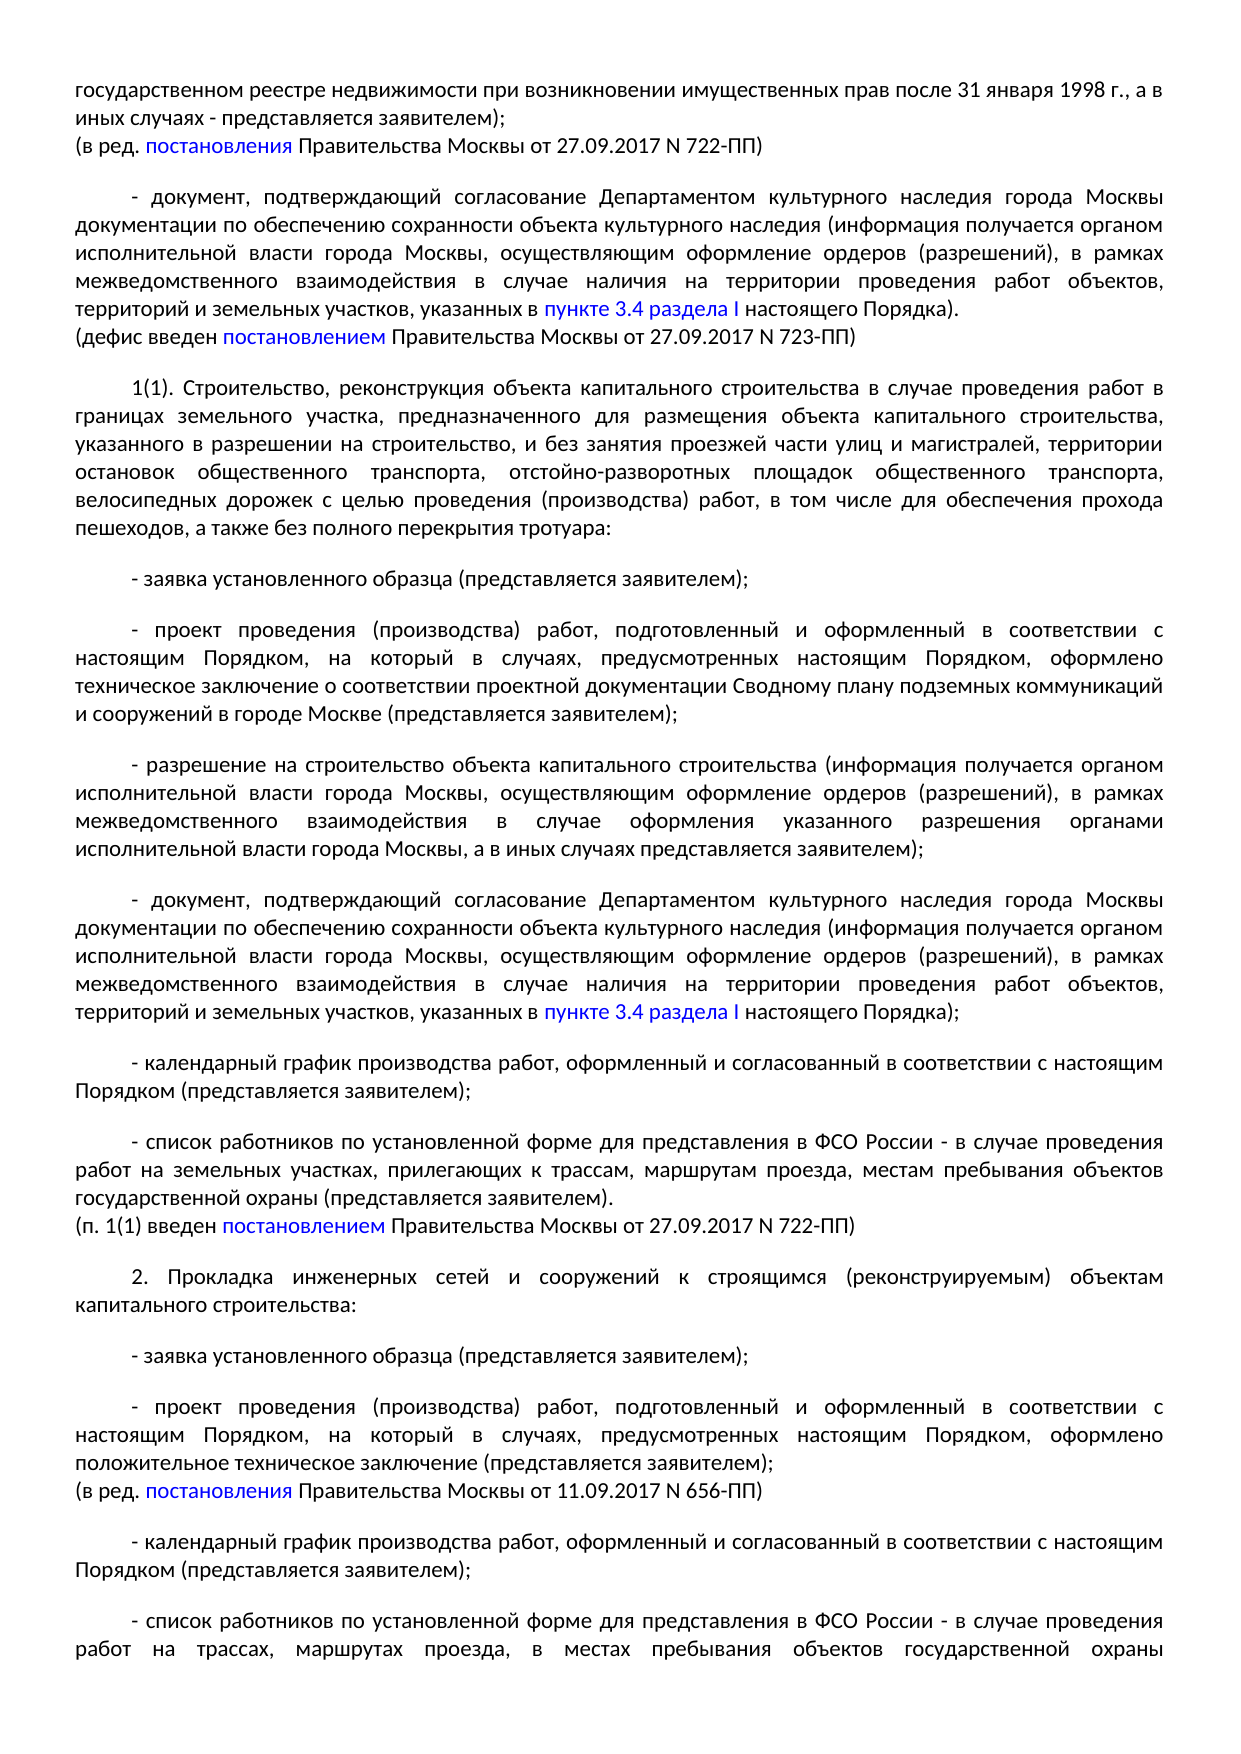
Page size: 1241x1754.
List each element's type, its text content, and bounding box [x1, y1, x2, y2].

text (дефис введен постановлением Правительства Москвы от 27.09.2017 N 723-ПП) [75, 322, 1165, 350]
text - разрешение на строительство объекта капитального строительства (информация получается органом исполнительной власти города Москвы, осуществляющим оформление ордеров (разрешений), в рамках межведомственного взаимодействия в случае оформления указанного разрешения органами исполнительной власти города Москвы, а в иных случаях представляется заявителем); [75, 750, 1165, 862]
text (п. 1(1) введен постановлением Правительства Москвы от 27.09.2017 N 722-ПП) [75, 1211, 1165, 1239]
text - проект проведения (производства) работ, подготовленный и оформленный в соответствии с настоящим Порядком, на который в случаях, предусмотренных настоящим Порядком, оформлено техническое заключение о соответствии проектной документации Сводному плану подземных коммуникаций и сооружений в городе Москве (представляется заявителем); [75, 615, 1165, 727]
text (в ред. постановления Правительства Москвы от 27.09.2017 N 722-ПП) [75, 131, 1165, 159]
text - календарный график производства работ, оформленный и согласованный в соответствии с настоящим Порядком (представляется заявителем); [75, 1527, 1165, 1583]
text (в ред. постановления Правительства Москвы от 11.09.2017 N 656-ПП) [75, 1476, 1165, 1504]
text - заявка установленного образца (представляется заявителем); [75, 564, 1165, 592]
text - документ, подтверждающий согласование Департаментом культурного наследия города Москвы документации по обеспечению сохранности объекта культурного наследия (информация получается органом исполнительной власти города Москвы, осуществляющим оформление ордеров (разрешений), в рамках межведомственного взаимодействия в случае наличия на территории проведения работ объектов, территорий и земельных участков, указанных в пункте 3.4 раздела I настоящего Порядка). [75, 182, 1165, 322]
text - календарный график производства работ, оформленный и согласованный в соответствии с настоящим Порядком (представляется заявителем); [75, 1048, 1165, 1104]
text 2. Прокладка инженерных сетей и сооружений к строящимся (реконструируемым) объектам капитального строительства: [75, 1262, 1165, 1318]
text - список работников по установленной форме для представления в ФСО России - в случае проведения работ на земельных участках, прилегающих к трассам, маршрутам проезда, местам пребывания объектов государственной охраны (представляется заявителем). [75, 1127, 1165, 1211]
text 1(1). Строительство, реконструкция объекта капитального строительства в случае проведения работ в границах земельного участка, предназначенного для размещения объекта капитального строительства, указанного в разрешении на строительство, и без занятия проезжей части улиц и магистралей, территории остановок общественного транспорта, отстойно-разворотных площадок общественного транспорта, велосипедных дорожек с целью проведения (производства) работ, в том числе для обеспечения прохода пешеходов, а также без полного перекрытия тротуара: [75, 373, 1165, 541]
text - документ, подтверждающий согласование Департаментом культурного наследия города Москвы документации по обеспечению сохранности объекта культурного наследия (информация получается органом исполнительной власти города Москвы, осуществляющим оформление ордеров (разрешений), в рамках межведомственного взаимодействия в случае наличия на территории проведения работ объектов, территорий и земельных участков, указанных в пункте 3.4 раздела I настоящего Порядка); [75, 885, 1165, 1025]
text - заявка установленного образца (представляется заявителем); [75, 1341, 1165, 1369]
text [75, 1606, 1165, 1662]
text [75, 75, 1165, 131]
